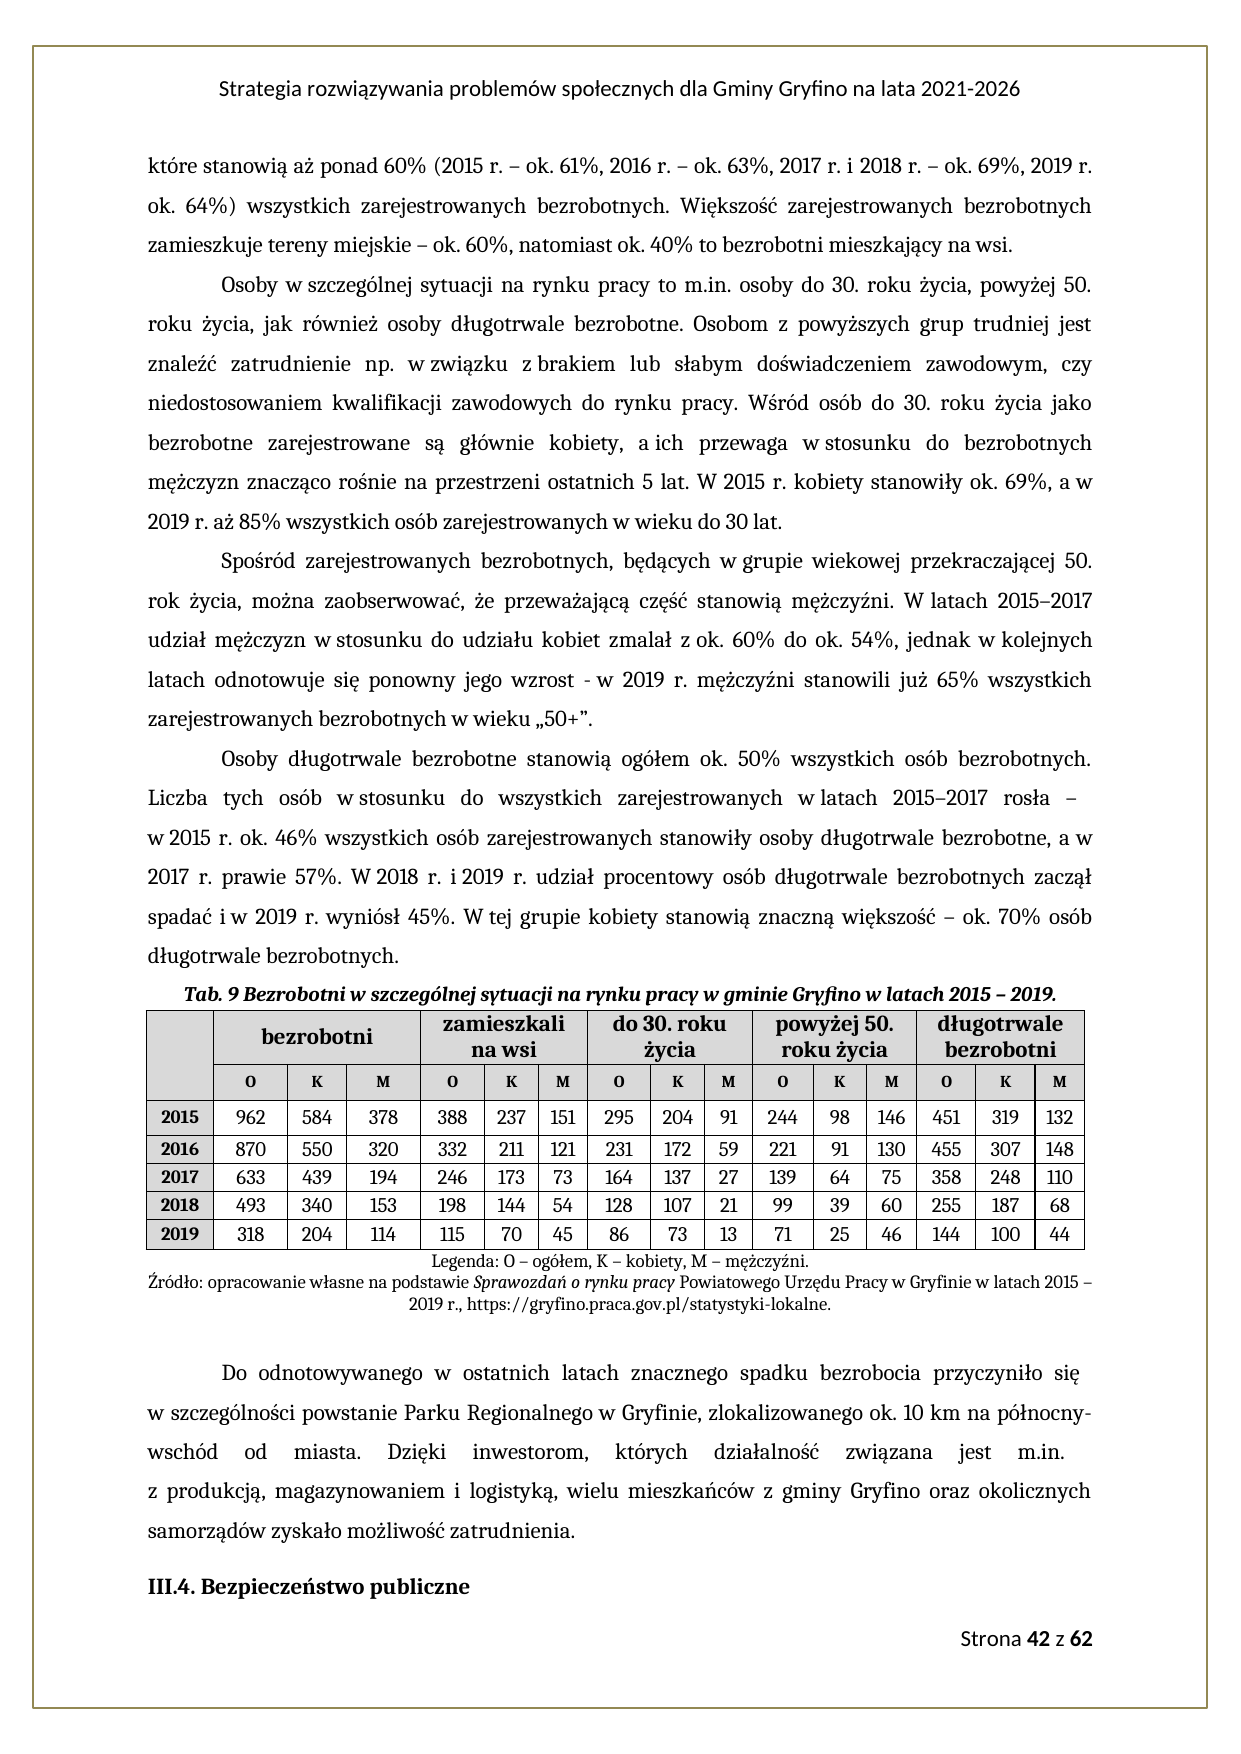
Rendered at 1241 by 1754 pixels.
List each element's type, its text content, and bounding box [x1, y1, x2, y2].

table_cell 962 [214, 1101, 287, 1135]
table_cell 73 [539, 1164, 587, 1191]
table_cell 455 [917, 1136, 975, 1163]
table_cell 153 [347, 1192, 420, 1219]
table_cell K [288, 1065, 346, 1100]
table_cell 25 [814, 1220, 866, 1249]
table_cell 148 [1036, 1136, 1084, 1163]
table_cell 91 [705, 1101, 752, 1135]
table_cell 91 [814, 1136, 866, 1163]
table_cell 144 [917, 1220, 975, 1249]
table_cell 2019 [147, 1220, 213, 1249]
table_cell 319 [976, 1101, 1034, 1135]
table_cell 2015 [147, 1101, 213, 1135]
table_cell O [753, 1065, 813, 1100]
table_cell 2017 [147, 1164, 213, 1191]
table_cell 107 [651, 1192, 704, 1219]
table_header do 30. roku życia [588, 1011, 752, 1064]
table_cell K [485, 1065, 538, 1100]
table_cell 139 [753, 1164, 813, 1191]
table_cell 307 [976, 1136, 1034, 1163]
table_cell 320 [347, 1136, 420, 1163]
table_cell 187 [976, 1192, 1034, 1219]
table_cell 44 [1036, 1220, 1084, 1249]
table_cell 451 [917, 1101, 975, 1135]
table_cell O [214, 1065, 287, 1100]
table_cell 13 [705, 1220, 752, 1249]
table_cell 358 [917, 1164, 975, 1191]
table_cell M [1036, 1065, 1084, 1100]
table_cell 137 [651, 1164, 704, 1191]
table_cell M [539, 1065, 587, 1100]
table_cell 100 [976, 1220, 1034, 1249]
text III.4. Bezpieczeństwo publiczne [148, 1574, 1093, 1600]
table_cell 493 [214, 1192, 287, 1219]
table_cell 146 [867, 1101, 916, 1135]
text Osoby długotrwale bezrobotne stanowią ogółem ok. 50% wszystkich osób bezrobotnych. Liczba tych osób w stosunku do wszystkich zarejestrowanych w latach 2015–2017 rosła – w 2015 r. ok. 46% wszystkich osób zarejestrowanych stanowiły osoby długotrwale bezrobotne, a w 2017 r. prawie 57%. W 2018 r. i 2019 r. udział procentowy osób długotrwale bezrobotnych zaczął spadać i w 2019 r. wyniósł 45%. W tej grupie kobiety stanowią znaczną większość – ok. 70% osób długotrwale bezrobotnych. [148, 746, 1093, 969]
table_cell 68 [1036, 1192, 1084, 1219]
table_cell 237 [485, 1101, 538, 1135]
table_cell 130 [867, 1136, 916, 1163]
table_cell 244 [753, 1101, 813, 1135]
table_cell 550 [288, 1136, 346, 1163]
table_cell 99 [753, 1192, 813, 1219]
table_cell 2018 [147, 1192, 213, 1219]
table_cell O [588, 1065, 650, 1100]
table_cell 211 [485, 1136, 538, 1163]
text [148, 153, 1093, 259]
table_cell 173 [485, 1164, 538, 1191]
table_cell 114 [347, 1220, 420, 1249]
table_cell 75 [867, 1164, 916, 1191]
table_cell M [347, 1065, 420, 1100]
table_cell 204 [651, 1101, 704, 1135]
table_cell 198 [421, 1192, 484, 1219]
table_cell 21 [705, 1192, 752, 1219]
table_cell 98 [814, 1101, 866, 1135]
table_cell 633 [214, 1164, 287, 1191]
text Osoby w szczególnej sytuacji na rynku pracy to m.in. osoby do 30. roku życia, powyżej 50. roku życia, jak również osoby długotrwale bezrobotne. Osobom z powyższych grup trudniej jest znaleźć zatrudnienie np. w związku z brakiem lub słabym doświadczeniem zawodowym, czy niedostosowaniem kwalifikacji zawodowych do rynku pracy. Wśród osób do 30. roku życia jako bezrobotne zarejestrowane są głównie kobiety, a ich przewaga w stosunku do bezrobotnych mężczyzn znacząco rośnie na przestrzeni ostatnich 5 lat. W 2015 r. kobiety stanowiły ok. 69%, a w 2019 r. aż 85% wszystkich osób zarejestrowanych w wieku do 30 lat. [148, 272, 1093, 535]
table_cell 151 [539, 1101, 587, 1135]
table_cell 27 [705, 1164, 752, 1191]
table_cell K [814, 1065, 866, 1100]
table_cell 318 [214, 1220, 287, 1249]
table_cell 64 [814, 1164, 866, 1191]
table_cell M [867, 1065, 916, 1100]
table_cell M [705, 1065, 752, 1100]
table_cell K [976, 1065, 1034, 1100]
table_cell 194 [347, 1164, 420, 1191]
table_cell 584 [288, 1101, 346, 1135]
table_cell 248 [976, 1164, 1034, 1191]
table_header długotrwale bezrobotni [917, 1011, 1084, 1064]
table_cell 70 [485, 1220, 538, 1249]
table_cell 59 [705, 1136, 752, 1163]
table_header bezrobotni [214, 1011, 420, 1064]
text Do odnotowywanego w ostatnich latach znacznego spadku bezrobocia przyczyniło się w szczególności powstanie Parku Regionalnego w Gryfinie, zlokalizowanego ok. 10 km na północny-wschód od miasta. Dzięki inwestorom, których działalność związana jest m.in. z produkcją, magazynowaniem i logistyką, wielu mieszkańców z gminy Gryfino oraz okolicznych samorządów zyskało możliwość zatrudnienia. [148, 1360, 1093, 1544]
table_cell 73 [651, 1220, 704, 1249]
table_cell 295 [588, 1101, 650, 1135]
table_cell 128 [588, 1192, 650, 1219]
table_cell O [917, 1065, 975, 1100]
table_cell 231 [588, 1136, 650, 1163]
text Spośród zarejestrowanych bezrobotnych, będących w grupie wiekowej przekraczającej 50. rok życia, można zaobserwować, że przeważającą część stanowią mężczyźni. W latach 2015–2017 udział mężczyzn w stosunku do udziału kobiet zmalał z ok. 60% do ok. 54%, jednak w kolejnych latach odnotowuje się ponowny jego wzrost - w 2019 r. mężczyźni stanowili już 65% wszystkich zarejestrowanych bezrobotnych w wieku „50+”. [148, 548, 1093, 732]
table_header zamieszkali na wsi [421, 1011, 587, 1064]
table_header [147, 1011, 213, 1100]
table_cell 115 [421, 1220, 484, 1249]
table_cell 204 [288, 1220, 346, 1249]
table_cell 144 [485, 1192, 538, 1219]
table_cell 439 [288, 1164, 346, 1191]
table_cell 388 [421, 1101, 484, 1135]
table_cell 246 [421, 1164, 484, 1191]
table_cell 121 [539, 1136, 587, 1163]
table_cell 71 [753, 1220, 813, 1249]
table_cell 60 [867, 1192, 916, 1219]
table_cell 340 [288, 1192, 346, 1219]
table_cell 378 [347, 1101, 420, 1135]
table_cell 110 [1036, 1164, 1084, 1191]
table_cell 54 [539, 1192, 587, 1219]
table_cell 164 [588, 1164, 650, 1191]
table_cell 132 [1036, 1101, 1084, 1135]
table_cell 46 [867, 1220, 916, 1249]
table_cell O [421, 1065, 484, 1100]
table_cell 2016 [147, 1136, 213, 1163]
text Tab. 9 Bezrobotni w szczególnej sytuacji na rynku pracy w gminie Gryfino w latach 2015 – 2019. [148, 982, 1093, 1006]
table_cell 45 [539, 1220, 587, 1249]
table_cell 332 [421, 1136, 484, 1163]
table_cell 39 [814, 1192, 866, 1219]
text Legenda: O – ogółem, K – kobiety, M – mężczyźni. [148, 1250, 1093, 1272]
table_cell 221 [753, 1136, 813, 1163]
table_cell 172 [651, 1136, 704, 1163]
table_cell 255 [917, 1192, 975, 1219]
table_cell 86 [588, 1220, 650, 1249]
table_header powyżej 50. roku życia [753, 1011, 916, 1064]
text Źródło: opracowanie własne na podstawie Sprawozdań o rynku pracy Powiatowego Urzędu Pracy w Gryfinie w latach 2015 – 2019 r., https://gryfino.praca.gov.pl/statystyki-lokalne. [148, 1272, 1093, 1315]
table_cell 870 [214, 1136, 287, 1163]
table_cell K [651, 1065, 704, 1100]
